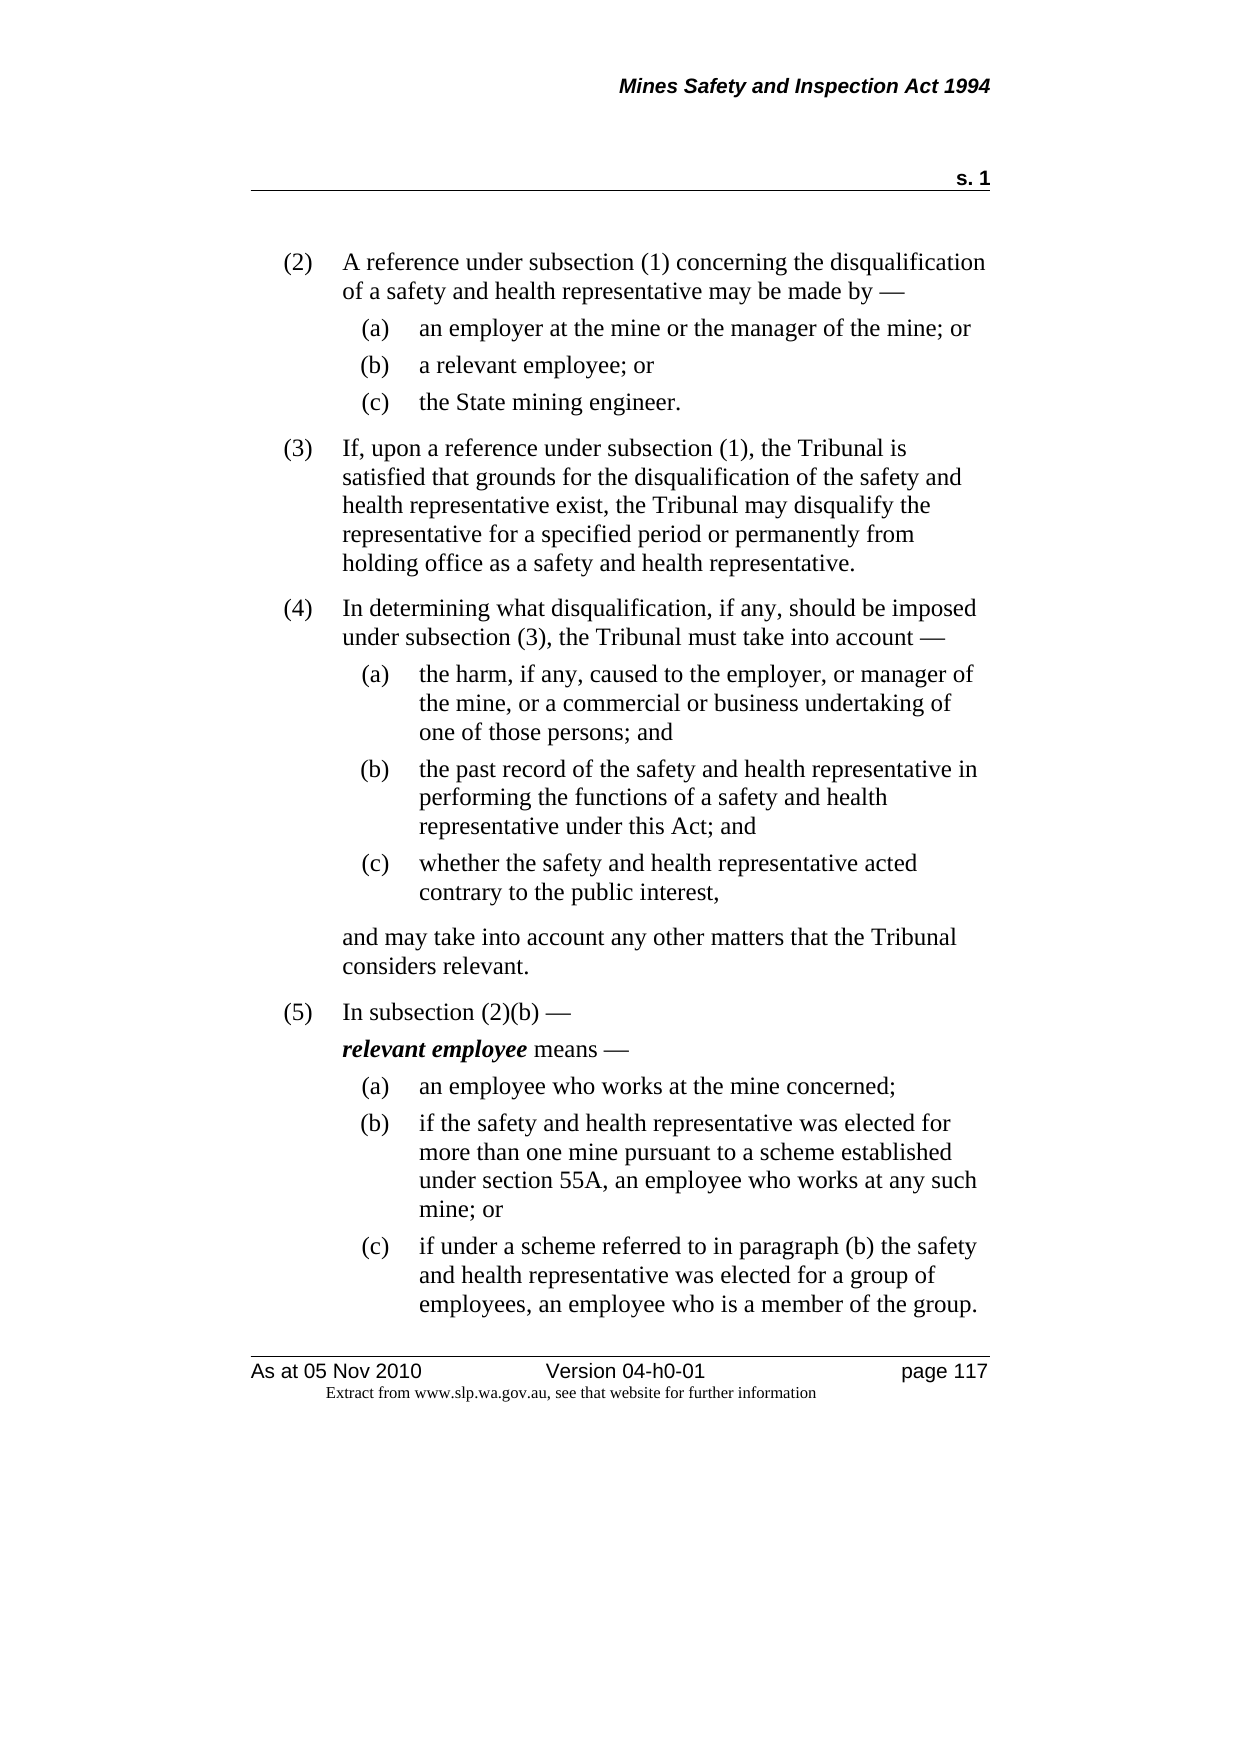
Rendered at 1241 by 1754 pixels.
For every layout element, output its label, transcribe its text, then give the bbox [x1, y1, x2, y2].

text (c) if under a scheme referred to in paragraph (b) the safety and health representative was elected for a group of employees, an employee who is a member of the group. [251, 1231, 990, 1317]
text (b) if the safety and health representative was elected for more than one mine pursuant to a scheme established under section 55A, an employee who works at any such mine; or [251, 1108, 990, 1223]
text (b) a relevant employee; or [251, 350, 990, 379]
text (c) the State mining engineer. [251, 387, 990, 416]
text and may take into account any other matters that the Tribunal considers relevant. [251, 922, 990, 980]
text (5) In subsection (2)(b) — [251, 997, 990, 1025]
text (2) A reference under subsection (1) concerning the disqualification of a safety and health representative may be made by — [251, 247, 990, 305]
text relevant employee means — [251, 1034, 990, 1062]
text (3) If, upon a reference under subsection (1), the Tribunal is satisfied that grounds for the disqualification of the safety and health representative exist, the Tribunal may disqualify the representative for a specified period or permanently from holding office as a safety and health representative. [251, 433, 990, 577]
text (b) the past record of the safety and health representative in performing the functions of a safety and health representative under this Act; and [251, 754, 990, 840]
text (a) an employer at the mine or the manager of the mine; or [251, 313, 990, 342]
text (a) the harm, if any, caused to the employer, or manager of the mine, or a commercial or business undertaking of one of those persons; and [251, 659, 990, 745]
text (c) whether the safety and health representative acted contrary to the public interest, [251, 848, 990, 906]
text (4) In determining what disqualification, if any, should be imposed under subsection (3), the Tribunal must take into account — [251, 593, 990, 651]
text (a) an employee who works at the mine concerned; [251, 1071, 990, 1099]
